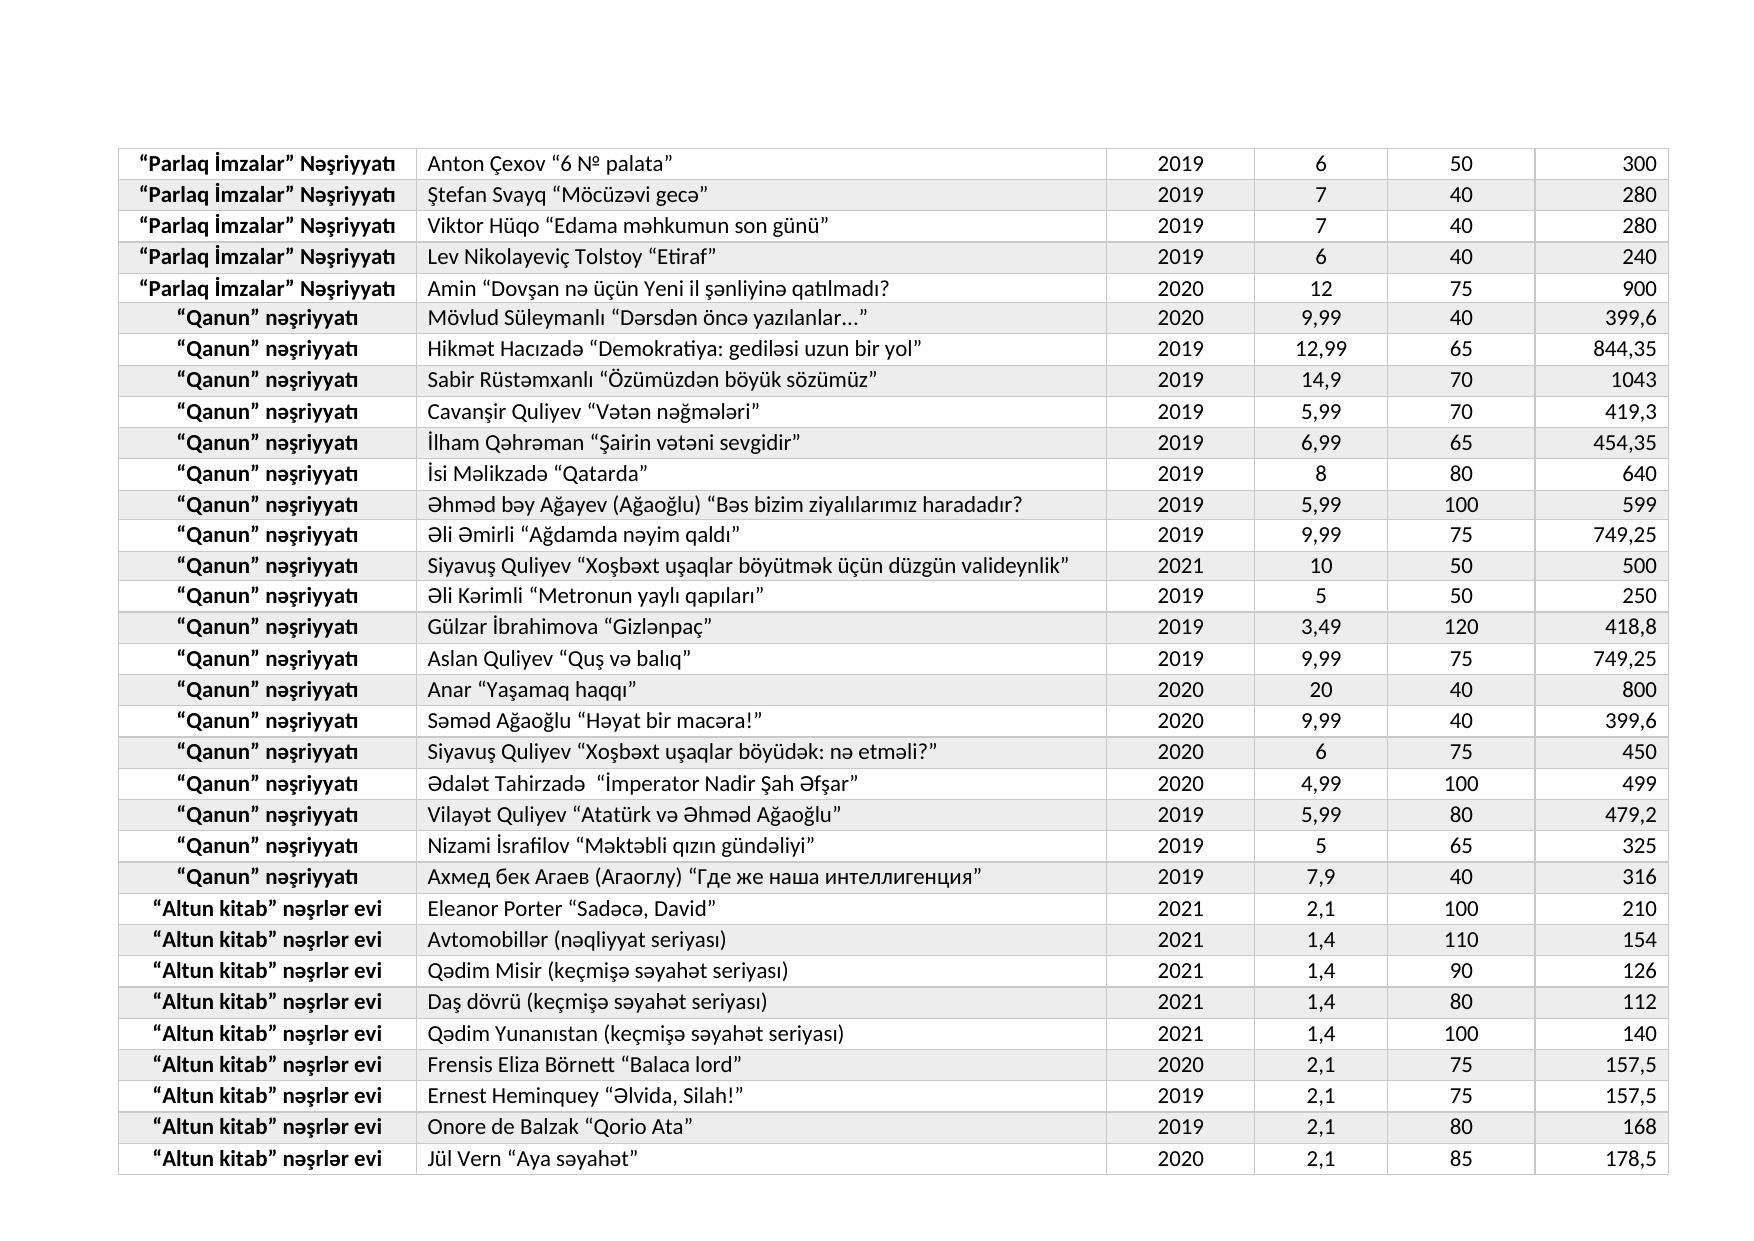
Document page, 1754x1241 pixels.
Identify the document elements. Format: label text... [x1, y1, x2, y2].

table_cell 80 [1388, 1113, 1534, 1143]
table_cell 14,9 [1255, 366, 1387, 396]
table_cell “Qanun” nəşriyyatı [119, 334, 416, 364]
table_cell 2,1 [1255, 1113, 1387, 1143]
table_cell Daş dövrü (keçmişə səyahət seriyası) [417, 988, 1106, 1018]
table_cell 2019 [1107, 613, 1254, 643]
table_cell Amin “Dovşan nə üçün Yeni il şənliyinə qatılmadı? [417, 274, 1106, 302]
table_cell 325 [1536, 831, 1668, 861]
table_cell Nizami İsrafilov “Məktəbli qızın gündəliyi” [417, 831, 1106, 861]
table_cell “Qanun” nəşriyyatı [119, 491, 416, 519]
table_cell 75 [1388, 274, 1534, 302]
table_cell 280 [1536, 180, 1668, 210]
table_cell 2,1 [1255, 894, 1387, 924]
table_cell 154 [1536, 925, 1668, 955]
table_cell 7 [1255, 180, 1387, 210]
table_cell 2019 [1107, 180, 1254, 210]
table_cell 1,4 [1255, 988, 1387, 1018]
table_cell 80 [1388, 988, 1534, 1018]
table_cell Viktor Hüqo “Edama məhkumun son günü” [417, 211, 1106, 241]
table_cell 2,1 [1255, 1081, 1387, 1111]
table_cell 2019 [1107, 211, 1254, 241]
table_cell 126 [1536, 956, 1668, 986]
table_cell Anton Çexov “6 № palata” [417, 149, 1106, 179]
table_cell 100 [1388, 1019, 1534, 1049]
table_cell 6 [1255, 738, 1387, 768]
table_cell İsi Məlikzadə “Qatarda” [417, 459, 1106, 489]
table_cell 40 [1388, 303, 1534, 333]
table_cell 599 [1536, 491, 1668, 519]
table_cell 3,49 [1255, 613, 1387, 643]
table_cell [119, 1144, 416, 1174]
table_cell 2,1 [1255, 1144, 1387, 1174]
table_cell Avtomobillər (nəqliyyat seriyası) [417, 925, 1106, 955]
table_cell 7,9 [1255, 863, 1387, 893]
table_cell 499 [1536, 769, 1668, 799]
table_cell 12,99 [1255, 334, 1387, 364]
table_cell 10 [1255, 552, 1387, 580]
table_cell 9,99 [1255, 520, 1387, 551]
table_cell 9,99 [1255, 644, 1387, 674]
table_cell 75 [1388, 1050, 1534, 1080]
table_cell 100 [1388, 491, 1534, 519]
table_cell 2019 [1107, 149, 1254, 179]
table_cell 399,6 [1536, 706, 1668, 736]
table_cell 2019 [1107, 1113, 1254, 1143]
table_cell 2019 [1107, 366, 1254, 396]
table_cell 749,25 [1536, 644, 1668, 674]
table_cell “Parlaq İmzalar” Nəşriyyatı [119, 274, 416, 302]
table_cell “Qanun” nəşriyyatı [119, 520, 416, 551]
table_cell Jül Vern “Aya səyahət” [417, 1144, 1106, 1174]
table_cell 40 [1388, 243, 1534, 273]
table_cell 2021 [1107, 552, 1254, 580]
table_cell 65 [1388, 831, 1534, 861]
table_cell “Qanun” nəşriyyatı [119, 366, 416, 396]
table_cell 6 [1255, 243, 1387, 273]
table_cell 2020 [1107, 1144, 1254, 1174]
table_cell 6 [1255, 149, 1387, 179]
table_cell 240 [1536, 243, 1668, 273]
table_cell 1,4 [1255, 1019, 1387, 1049]
table_cell Onore de Balzak “Qorio Ata” [417, 1113, 1106, 1143]
table_cell “Parlaq İmzalar” Nəşriyyatı [119, 211, 416, 241]
table_cell 749,25 [1536, 520, 1668, 551]
table_cell Siyavuş Quliyev “Xoşbəxt uşaqlar böyütmək üçün düzgün valideynlik” [417, 552, 1106, 580]
table_cell 112 [1536, 988, 1668, 1018]
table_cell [119, 1113, 416, 1143]
table_cell 640 [1536, 459, 1668, 489]
table_cell “Altun kitab” nəşrlər evi [119, 1081, 416, 1111]
table_cell 7 [1255, 211, 1387, 241]
table_cell Ədalət Tahirzadə “İmperator Nadir Şah Əfşar” [417, 769, 1106, 799]
table_cell 2021 [1107, 956, 1254, 986]
table_cell 1043 [1536, 366, 1668, 396]
table_cell 1,4 [1255, 956, 1387, 986]
table_cell 20 [1255, 675, 1387, 705]
table_cell İlham Qəhrəman “Şairin vətəni sevgidir” [417, 428, 1106, 458]
table_cell 2020 [1107, 303, 1254, 333]
table_cell 479,2 [1536, 800, 1668, 830]
table_cell 2019 [1107, 428, 1254, 458]
table_cell Hikmət Hacızadə “Demokratiya: gediləsi uzun bir yol” [417, 334, 1106, 364]
table_cell 50 [1388, 581, 1534, 611]
table_cell 210 [1536, 894, 1668, 924]
table_cell 2019 [1107, 581, 1254, 611]
table_cell Mövlud Süleymanlı “Dərsdən öncə yazılanlar...” [417, 303, 1106, 333]
table_cell Əhməd bəy Ağayev (Ağaoğlu) “Bəs bizim ziyalılarımız haradadır? [417, 491, 1106, 519]
table_cell Səməd Ağaoğlu “Həyat bir macəra!” [417, 706, 1106, 736]
table_cell “Altun kitab” nəşrlər evi [119, 988, 416, 1018]
table_cell “Qanun” nəşriyyatı [119, 863, 416, 893]
table_cell 2020 [1107, 706, 1254, 736]
table_cell “Qanun” nəşriyyatı [119, 581, 416, 611]
table_cell “Qanun” nəşriyyatı [119, 800, 416, 830]
table_cell 70 [1388, 366, 1534, 396]
table_cell 100 [1388, 894, 1534, 924]
table_cell 40 [1388, 706, 1534, 736]
table_cell Gülzar İbrahimova “Gizlənpaç” [417, 613, 1106, 643]
table_cell 2020 [1107, 738, 1254, 768]
table_cell “Altun kitab” nəşrlər evi [119, 1019, 416, 1049]
table_cell 5,99 [1255, 397, 1387, 427]
table_cell “Qanun” nəşriyyatı [119, 675, 416, 705]
table_cell 140 [1536, 1019, 1668, 1049]
table_cell Sabir Rüstəmxanlı “Özümüzdən böyük sözümüz” [417, 366, 1106, 396]
table_cell 65 [1388, 428, 1534, 458]
table_cell 2019 [1107, 520, 1254, 551]
table_cell 2019 [1107, 644, 1254, 674]
table_cell 9,99 [1255, 303, 1387, 333]
table_cell 65 [1388, 334, 1534, 364]
table_cell Qədim Misir (keçmişə səyahət seriyası) [417, 956, 1106, 986]
table_cell 2019 [1107, 459, 1254, 489]
table_cell 280 [1536, 211, 1668, 241]
table_cell 2019 [1107, 243, 1254, 273]
table_cell Aslan Quliyev “Quş və balıq” [417, 644, 1106, 674]
table_cell 168 [1536, 1113, 1668, 1143]
table_cell “Altun kitab” nəşrlər evi [119, 956, 416, 986]
table_cell “Qanun” nəşriyyatı [119, 552, 416, 580]
table_cell “Qanun” nəşriyyatı [119, 644, 416, 674]
table_cell 1,4 [1255, 925, 1387, 955]
table_cell 40 [1388, 863, 1534, 893]
table_cell 40 [1388, 675, 1534, 705]
table_cell “Qanun” nəşriyyatı [119, 397, 416, 427]
table_cell 2019 [1107, 863, 1254, 893]
table_cell 80 [1388, 800, 1534, 830]
table_cell “Qanun” nəşriyyatı [119, 303, 416, 333]
table_cell 2021 [1107, 988, 1254, 1018]
table_cell 6,99 [1255, 428, 1387, 458]
table_cell 2020 [1107, 1050, 1254, 1080]
table_cell 2020 [1107, 274, 1254, 302]
table_cell 4,99 [1255, 769, 1387, 799]
table_cell 800 [1536, 675, 1668, 705]
table_cell 500 [1536, 552, 1668, 580]
table_cell “Qanun” nəşriyyatı [119, 706, 416, 736]
table_cell 50 [1388, 552, 1534, 580]
table_cell 2021 [1107, 925, 1254, 955]
table_cell 2021 [1107, 1019, 1254, 1049]
table_cell Qədim Yunanıstan (keçmişə səyahət seriyası) [417, 1019, 1106, 1049]
table_cell “Qanun” nəşriyyatı [119, 459, 416, 489]
table_cell Ernest Heminquey “Əlvida, Silah!” [417, 1081, 1106, 1111]
table_cell 300 [1536, 149, 1668, 179]
table_cell 5 [1255, 831, 1387, 861]
table_cell “Qanun” nəşriyyatı [119, 738, 416, 768]
table_cell 90 [1388, 956, 1534, 986]
table_cell 2020 [1107, 769, 1254, 799]
table_cell Əli Kərimli “Metronun yaylı qapıları” [417, 581, 1106, 611]
table_cell 419,3 [1536, 397, 1668, 427]
table_cell 5 [1255, 581, 1387, 611]
table_cell “Parlaq İmzalar” Nəşriyyatı [119, 243, 416, 273]
table_cell 85 [1388, 1144, 1534, 1174]
table_cell 250 [1536, 581, 1668, 611]
table_cell “Qanun” nəşriyyatı [119, 613, 416, 643]
table_cell “Qanun” nəşriyyatı [119, 769, 416, 799]
table_cell 2021 [1107, 894, 1254, 924]
table_cell 5,99 [1255, 491, 1387, 519]
table_cell Ахмед бек Агаев (Агаоглу) “Где же наша интеллигенция” [417, 863, 1106, 893]
table_cell Lev Nikolayeviç Tolstoy “Etiraf” [417, 243, 1106, 273]
table_cell 8 [1255, 459, 1387, 489]
table_cell 844,35 [1536, 334, 1668, 364]
table_cell “Altun kitab” nəşrlər evi [119, 1050, 416, 1080]
table_cell 120 [1388, 613, 1534, 643]
table_cell 70 [1388, 397, 1534, 427]
table_cell 100 [1388, 769, 1534, 799]
table_cell Ştefan Svayq “Möcüzəvi gecə” [417, 180, 1106, 210]
table_cell Cavanşir Quliyev “Vətən nəğmələri” [417, 397, 1106, 427]
table_cell 75 [1388, 520, 1534, 551]
table_cell “Parlaq İmzalar” Nəşriyyatı [119, 180, 416, 210]
table_cell 316 [1536, 863, 1668, 893]
table_cell Frensis Eliza Börnett “Balaca lord” [417, 1050, 1106, 1080]
table_cell 399,6 [1536, 303, 1668, 333]
table_cell 418,8 [1536, 613, 1668, 643]
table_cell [119, 149, 416, 179]
table_cell Vilayət Quliyev “Atatürk və Əhməd Ağaoğlu” [417, 800, 1106, 830]
table_cell Eleanor Porter “Sadəcə, David” [417, 894, 1106, 924]
table_cell “Qanun” nəşriyyatı [119, 428, 416, 458]
table_cell 454,35 [1536, 428, 1668, 458]
table_cell “Altun kitab” nəşrlər evi [119, 925, 416, 955]
table_cell Əli Əmirli “Ağdamda nəyim qaldı” [417, 520, 1106, 551]
table_cell Anar “Yaşamaq haqqı” [417, 675, 1106, 705]
table_cell 5,99 [1255, 800, 1387, 830]
table_cell 900 [1536, 274, 1668, 302]
table_cell 40 [1388, 211, 1534, 241]
table_cell 2020 [1107, 675, 1254, 705]
table_cell 9,99 [1255, 706, 1387, 736]
table_cell 2019 [1107, 491, 1254, 519]
table_cell 178,5 [1536, 1144, 1668, 1174]
table_cell 75 [1388, 644, 1534, 674]
table_cell “Altun kitab” nəşrlər evi [119, 894, 416, 924]
table_cell 450 [1536, 738, 1668, 768]
table_cell 2019 [1107, 334, 1254, 364]
table_cell “Qanun” nəşriyyatı [119, 831, 416, 861]
table_cell 2019 [1107, 800, 1254, 830]
table_cell 110 [1388, 925, 1534, 955]
table_cell 75 [1388, 738, 1534, 768]
table_cell 80 [1388, 459, 1534, 489]
table_cell 2019 [1107, 1081, 1254, 1111]
table_cell 2019 [1107, 397, 1254, 427]
table_cell Siyavuş Quliyev “Xoşbəxt uşaqlar böyüdək: nə etməli?” [417, 738, 1106, 768]
table_cell 157,5 [1536, 1050, 1668, 1080]
table_cell 157,5 [1536, 1081, 1668, 1111]
table_cell 12 [1255, 274, 1387, 302]
table_cell 75 [1388, 1081, 1534, 1111]
table_cell 2019 [1107, 831, 1254, 861]
table_cell 50 [1388, 149, 1534, 179]
table_cell 40 [1388, 180, 1534, 210]
table_cell 2,1 [1255, 1050, 1387, 1080]
